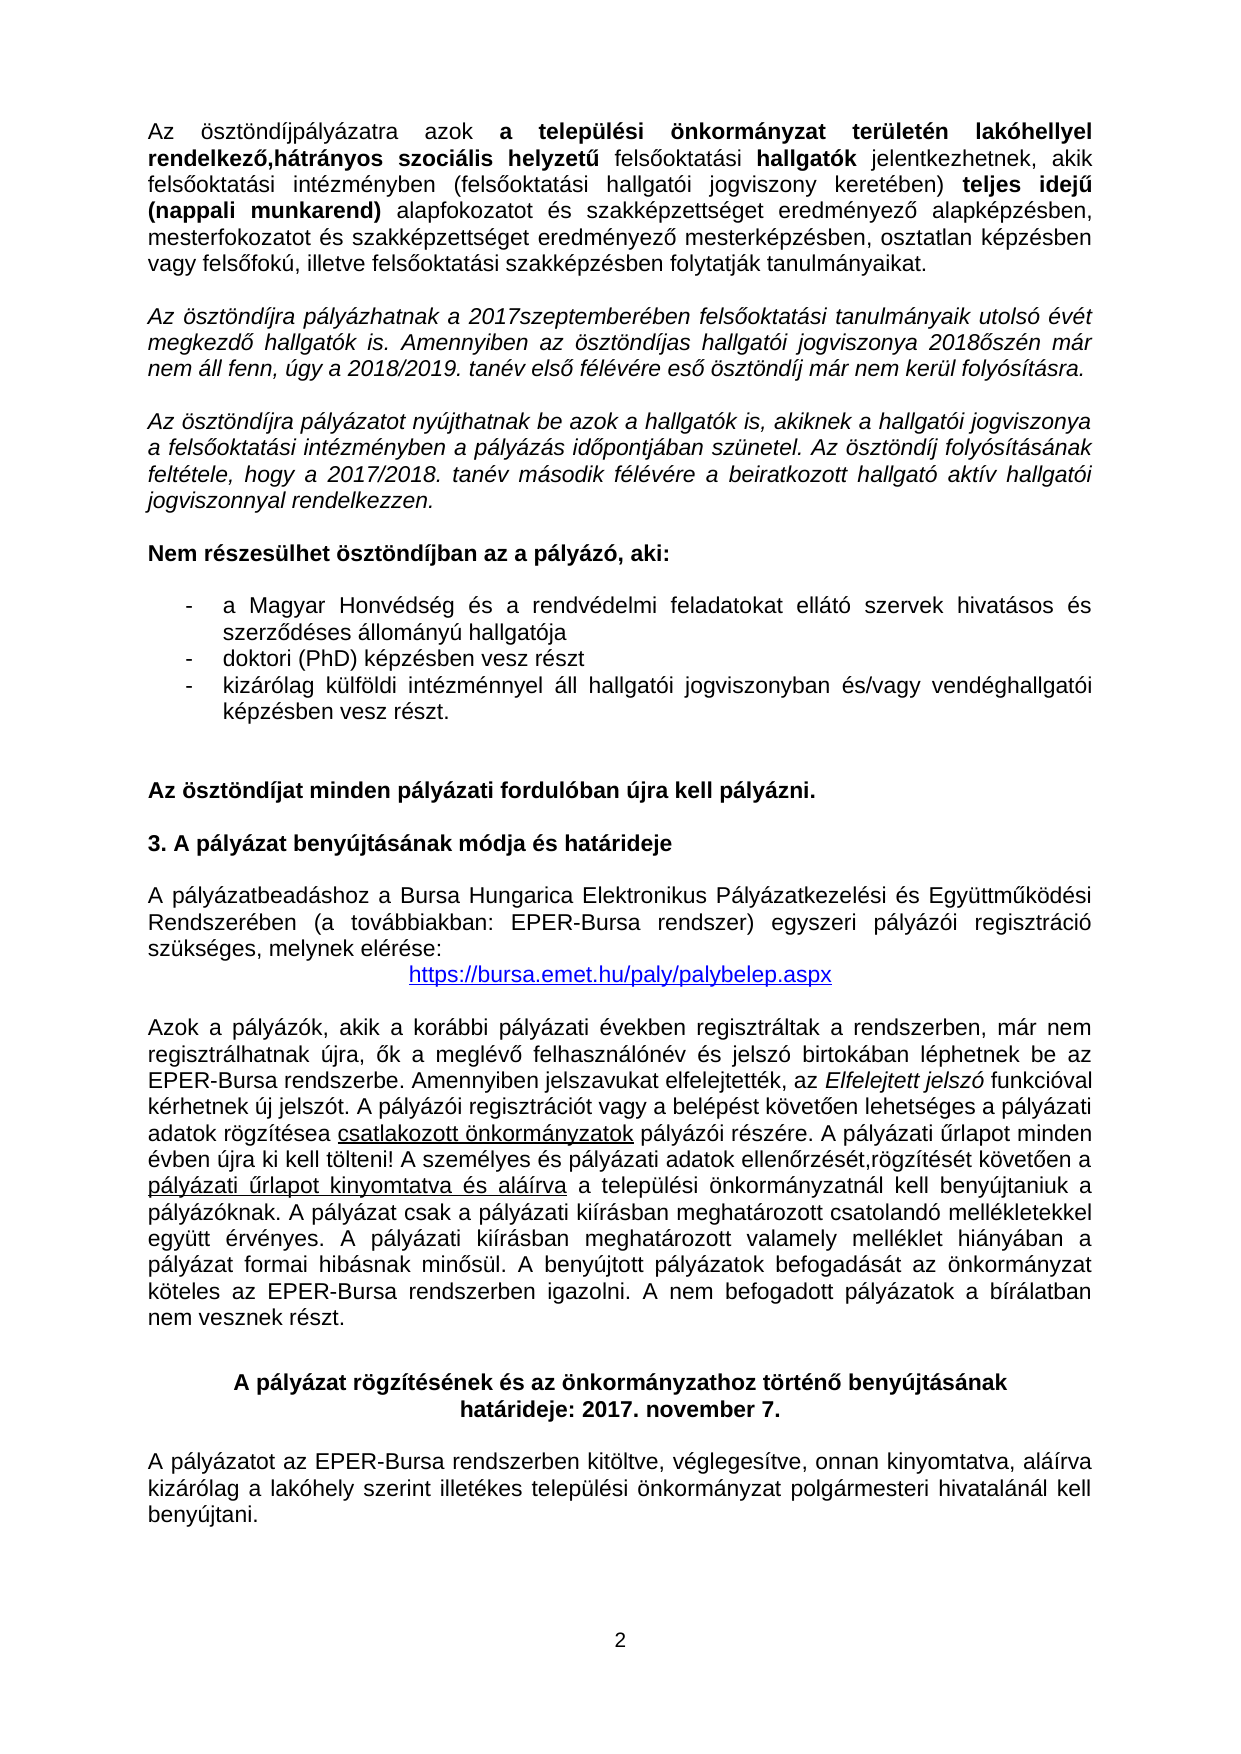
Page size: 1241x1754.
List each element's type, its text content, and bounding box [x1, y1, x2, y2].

text A pályázatbeadáshoz a Bursa Hungarica Elektronikus Pályázatkezelési és Együttműködési Rendszerében (a továbbiakban: EPER-Bursa rendszer) egyszeri pályázói regisztráció szükséges, melynek elérése: [148, 882, 1092, 961]
text Azok a pályázók, akik a korábbi pályázati években regisztráltak a rendszerben, már nem regisztrálhatnak újra, ők a meglévő felhasználónév és jelszó birtokában léphetnek be az EPER-Bursa rendszerbe. Amennyiben jelszavukat elfelejtették, az Elfelejtett jelszó funkcióval kérhetnek új jelszót. A pályázói regisztrációt vagy a belépést követően lehetséges a pályázati adatok rögzítésea csatlakozott önkormányzatok pályázói részére. A pályázati űrlapot minden évben újra ki kell tölteni! A személyes és pályázati adatok ellenőrzését,rögzítését követően a pályázati űrlapot kinyomtatva és aláírva a települési önkormányzatnál kell benyújtaniuk a pályázóknak. A pályázat csak a pályázati kiírásban meghatározott csatolandó mellékletekkel együtt érvényes. A pályázati kiírásban meghatározott valamely melléklet hiányában a pályázat formai hibásnak minősül. A benyújtott pályázatok befogadását az önkormányzat köteles az EPER-Bursa rendszerben igazolni. A nem befogadott pályázatok a bírálatban nem vesznek részt. [148, 1014, 1092, 1330]
text Nem részesülhet ösztöndíjban az a pályázó, aki: [148, 540, 1092, 566]
text Az ösztöndíjpályázatra azok a települési önkormányzat területén lakóhellyel rendelkező,hátrányos szociális helyzetű felsőoktatási hallgatók jelentkezhetnek, akik felsőoktatási intézményben (felsőoktatási hallgatói jogviszony keretében) teljes idejű (nappali munkarend) alapfokozatot és szakképzettséget eredményező alapképzésben, mesterfokozatot és szakképzettséget eredményező mesterképzésben, osztatlan képzésben vagy felsőfokú, illetve felsőoktatási szakképzésben folytatják tanulmányaikat. [148, 118, 1092, 276]
text határideje: 2017. november 7. [148, 1396, 1092, 1422]
text https://bursa.emet.hu/paly/palybelep.aspx [148, 961, 1092, 988]
list doktori (PhD) képzésben vesz részt [185, 645, 1092, 672]
text pályázat benyújtásának módja és határideje [148, 830, 1092, 856]
text A pályázat rögzítésének és az önkormányzathoz történő benyújtásának [148, 1369, 1092, 1396]
text Az ösztöndíjra pályázatot nyújthatnak be azok a hallgatók is, akiknek a hallgatói jogviszonya a felsőoktatási intézményben a pályázás időpontjában szünetel. Az ösztöndíj folyósításának feltétele, hogy a 2017/2018. tanév második félévére a beiratkozott hallgató aktív hallgatói jogviszonnyal rendelkezzen. [148, 408, 1092, 513]
list a Magyar Honvédség és a rendvédelmi feladatokat ellátó szervek hivatásos és szerződéses állományú hallgatója [185, 592, 1092, 645]
text Az ösztöndíjat minden pályázati fordulóban újra kell pályázni. [148, 777, 1092, 803]
text A pályázatot az EPER-Bursa rendszerben kitöltve, véglegesítve, onnan kinyomtatva, aláírva kizárólag a lakóhely szerint illetékes települési önkormányzat polgármesteri hivatalánál kell benyújtani. [148, 1448, 1092, 1527]
text Az ösztöndíjra pályázhatnak a 2017szeptemberében felsőoktatási tanulmányaik utolsó évét megkezdő hallgatók is. Amennyiben az ösztöndíjas hallgatói jogviszonya 2018őszén már nem áll fenn, úgy a 2018/2019. tanév első félévére eső ösztöndíj már nem kerül folyósításra. [148, 303, 1092, 382]
list kizárólag külföldi intézménnyel áll hallgatói jogviszonyban és/vagy vendéghallgatói képzésben vesz részt. [185, 672, 1092, 724]
